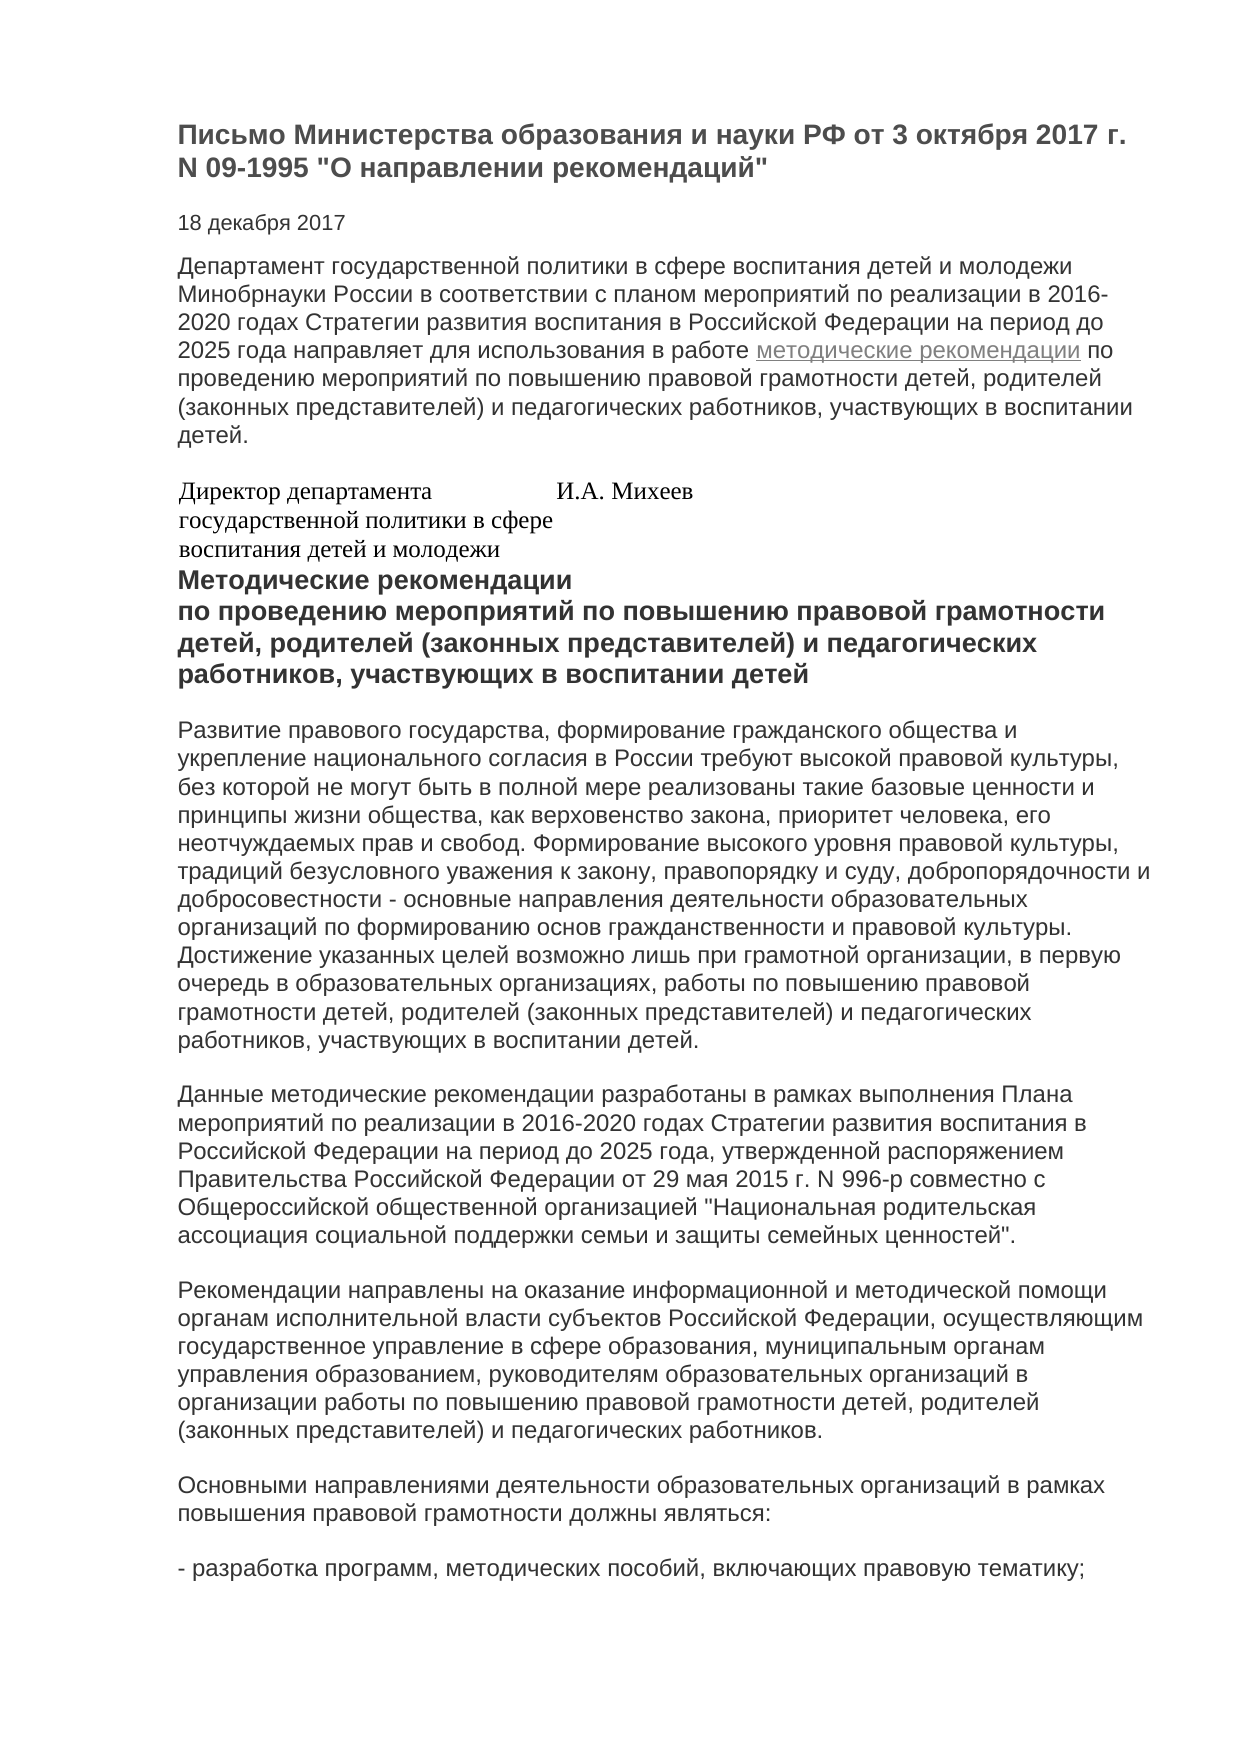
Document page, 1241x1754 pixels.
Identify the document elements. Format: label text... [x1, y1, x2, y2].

text Департамент государственной политики в сфере воспитания детей и молодежи Минобрнауки России в соответствии с планом мероприятий по реализации в 2016-2020 годах Стратегии развития воспитания в Российской Федерации на период до 2025 года направляет для использования в работе методические рекомендации по проведению мероприятий по повышению правовой грамотности детей, родителей (законных представителей) и педагогических работников, участвующих в воспитании детей. [177, 251, 1152, 448]
text Методические рекомендации по проведению мероприятий по повышению правовой грамотности детей, родителей (законных представителей) и педагогических работников, участвующих в воспитании детей [177, 564, 1152, 689]
table_header Директор департамента государственной политики в сфере воспитания детей и молодежи [177, 475, 555, 564]
text Развитие правового государства, формирование гражданского общества и укрепление национального согласия в России требуют высокой правовой культуры, без которой не могут быть в полной мере реализованы такие базовые ценности и принципы жизни общества, как верховенство закона, приоритет человека, его неотчуждаемых прав и свобод. Формирование высокого уровня правовой культуры, традиций безусловного уважения к закону, правопорядку и суду, добропорядочности и добросовестности - основные направления деятельности образовательных организаций по формированию основ гражданственности и правовой культуры. Достижение указанных целей возможно лишь при грамотной организации, в первую очередь в образовательных организациях, работы по повышению правовой грамотности детей, родителей (законных представителей) и педагогических работников, участвующих в воспитании детей. [177, 716, 1152, 1053]
text Письмо Министерства образования и науки РФ от 3 октября 2017 г. N 09-1995 "О направлении рекомендаций" [177, 118, 1152, 183]
text Рекомендации направлены на оказание информационной и методической помощи органам исполнительной власти субъектов Российской Федерации, осуществляющим государственное управление в сфере образования, муниципальным органам управления образованием, руководителям образовательных организаций в организации работы по повышению правовой грамотности детей, родителей (законных представителей) и педагогических работников. [177, 1275, 1152, 1444]
text Основными направлениями деятельности образовательных организаций в рамках повышения правовой грамотности должны являться: [177, 1470, 1152, 1527]
text Данные методические рекомендации разработаны в рамках выполнения Плана мероприятий по реализации в 2016-2020 годах Стратегии развития воспитания в Российской Федерации на период до 2025 года, утвержденной распоряжением Правительства Российской Федерации от 29 мая 2015 г. N 996-р совместно с Общероссийской общественной организацией "Национальная родительская ассоциация социальной поддержки семьи и защиты семейных ценностей". [177, 1080, 1152, 1248]
text 18 декабря 2017 [177, 209, 1152, 235]
table_header И.А. Михеев [555, 475, 932, 564]
text - разработка программ, методических пособий, включающих правовую тематику; [177, 1553, 1152, 1581]
